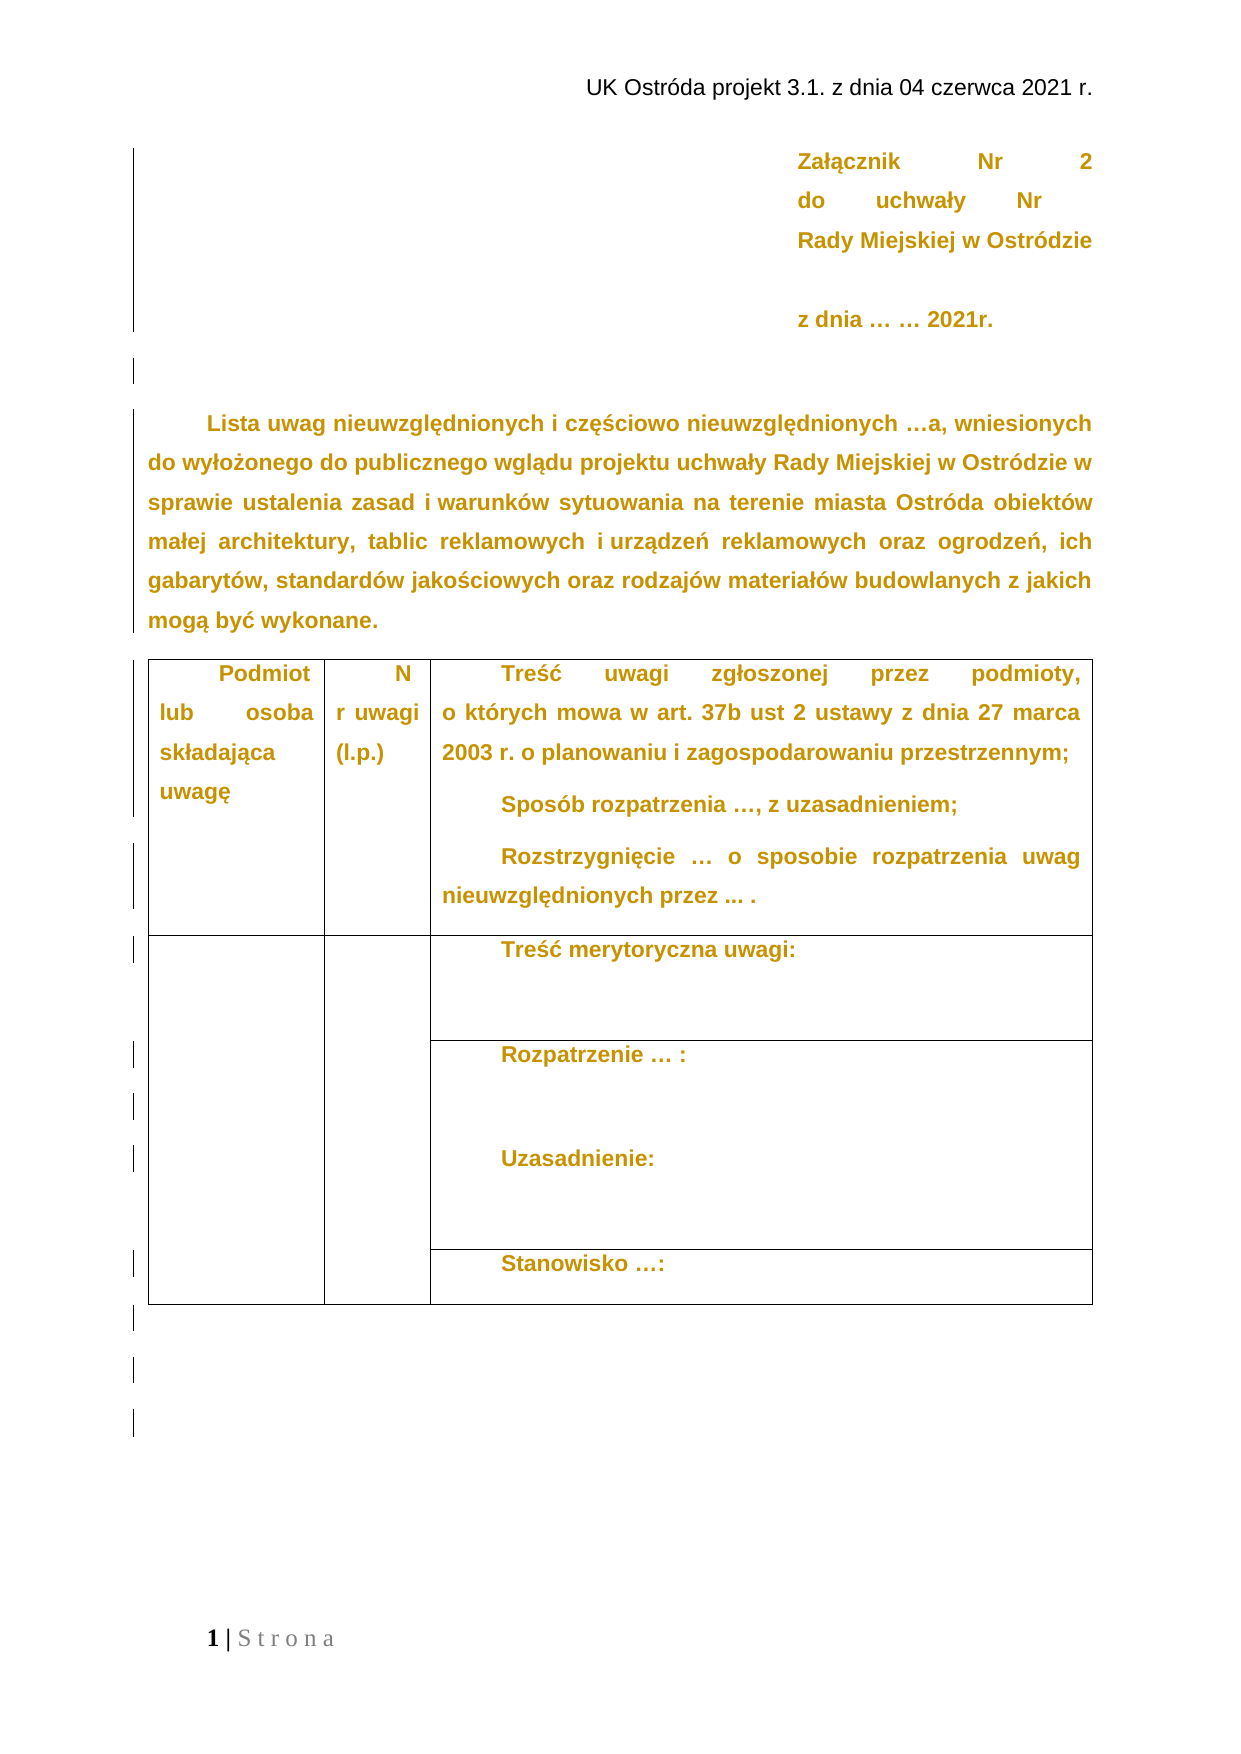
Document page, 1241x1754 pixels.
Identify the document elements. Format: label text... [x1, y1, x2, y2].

text Lista uwag nieuwzględnionych i częściowo nieuwzględnionych …a, wniesionych do wyłożonego do publicznego wglądu projektu uchwały Rady Miejskiej w Ostródzie w sprawie ustalenia zasad i warunków sytuowania na terenie miasta Ostróda obiektów małej architektury, tablic reklamowych i urządzeń reklamowych oraz ogrodzeń, ich gabarytów, standardów jakościowych oraz rodzajów materiałów budowlanych z jakich mogą być wykonane. [148, 409, 1093, 633]
table_header Treść uwagi zgłoszonej przez podmioty, o których mowa w art. 37b ust 2 ustawy z dnia 27 marca 2003 r. o planowaniu i zagospodarowaniu przestrzennym; Sposób rozpatrzenia …, z uzasadnieniem; Rozstrzygnięcie … o sposobie rozpatrzenia uwag nieuwzględnionych przez ... . [431, 660, 1092, 935]
table_cell [325, 936, 430, 1303]
table_cell Treść merytoryczna uwagi: [431, 936, 1092, 1040]
text Załącznik Nr 2 do uchwały Nr Rady Miejskiej w Ostródzie z dnia … … 2021r. [797, 148, 1093, 332]
table_header Podmiot lub osoba składająca uwagę [149, 660, 324, 935]
table_header Nr uwagi (l.p.) [325, 660, 430, 935]
table_cell Rozpatrzenie … : Uzasadnienie: [431, 1041, 1092, 1249]
table_cell Stanowisko …: [431, 1250, 1092, 1303]
table_cell [149, 936, 324, 1303]
